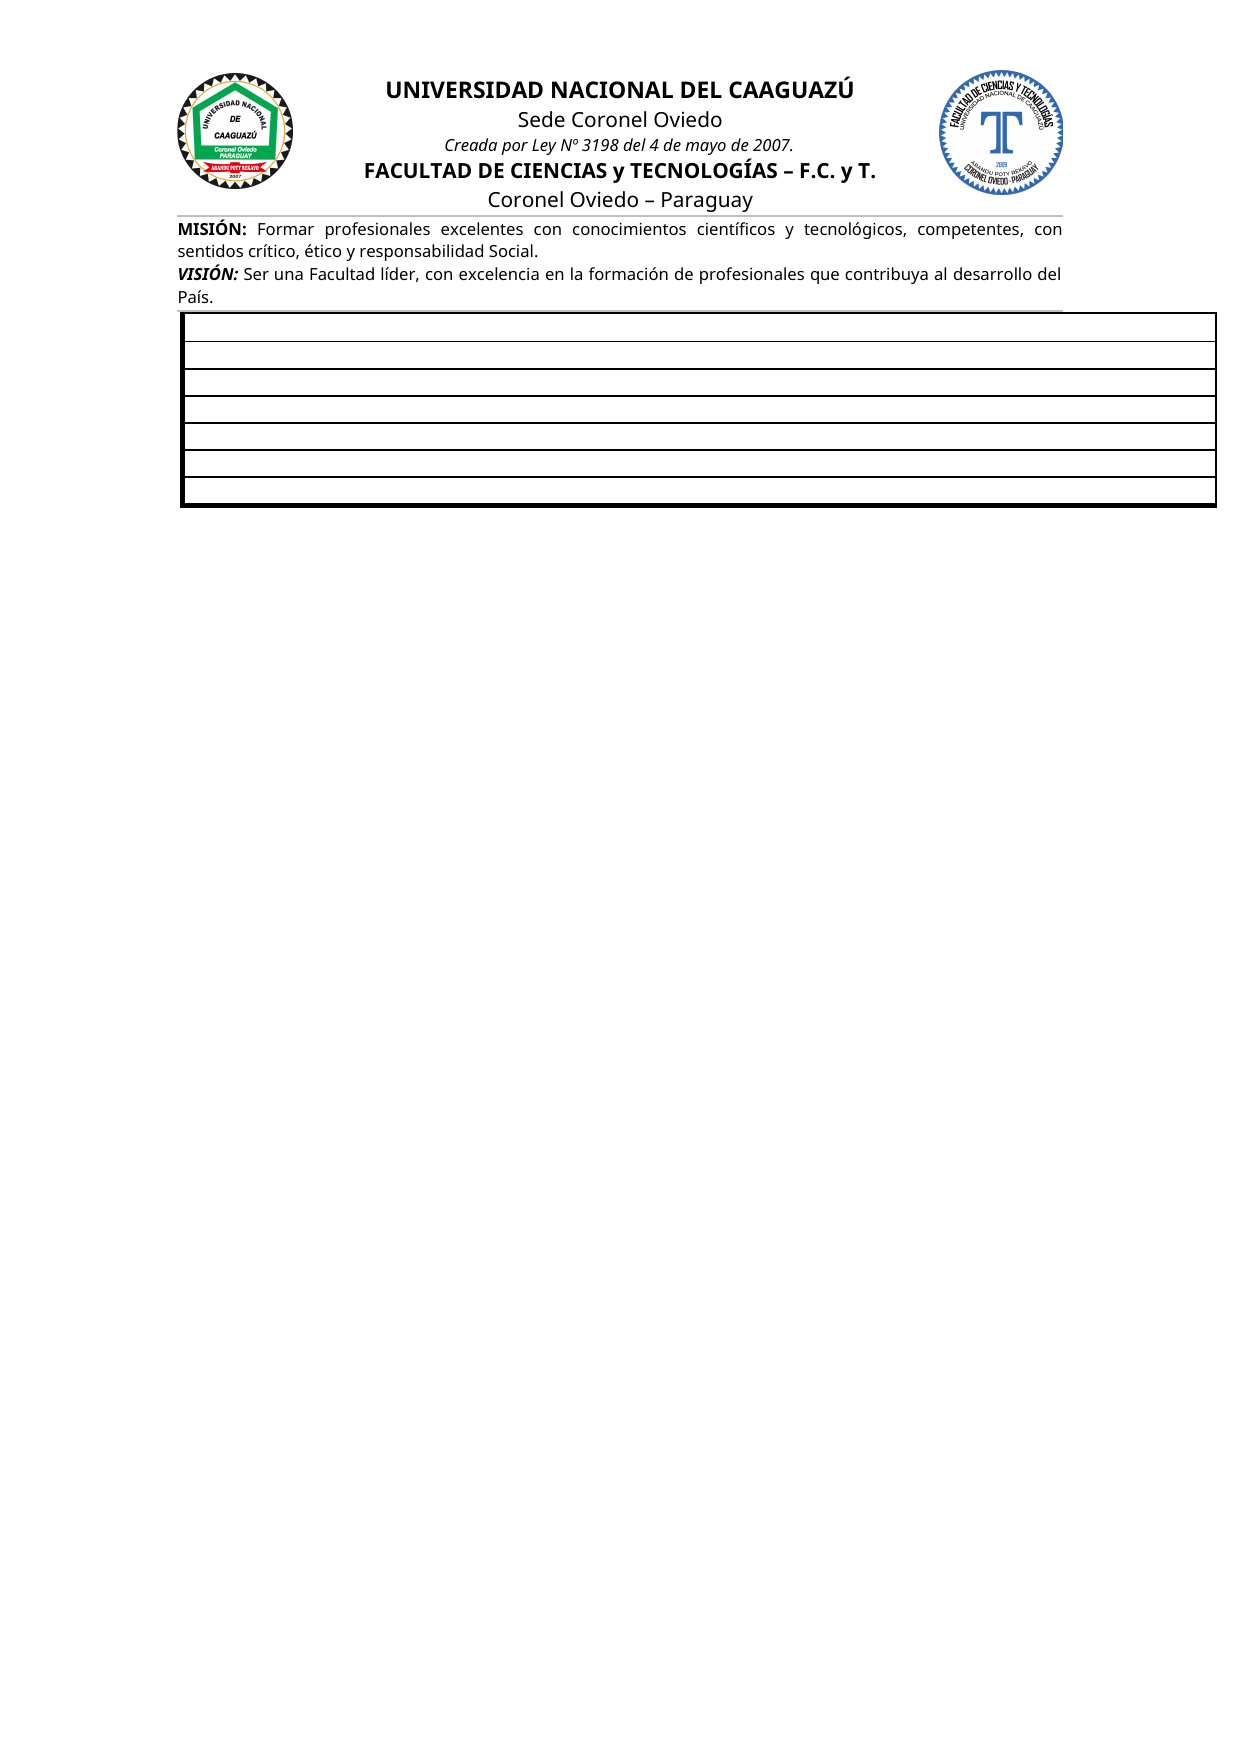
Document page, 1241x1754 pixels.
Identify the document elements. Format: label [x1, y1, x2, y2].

table_cell [185, 424, 1215, 449]
table_cell [185, 342, 1215, 368]
picture [939, 70, 1063, 195]
picture [177, 73, 293, 189]
table_cell [185, 370, 1215, 395]
table_cell [185, 314, 1215, 341]
table_cell [185, 451, 1215, 476]
table_cell [185, 478, 1215, 503]
table_cell [185, 397, 1215, 422]
